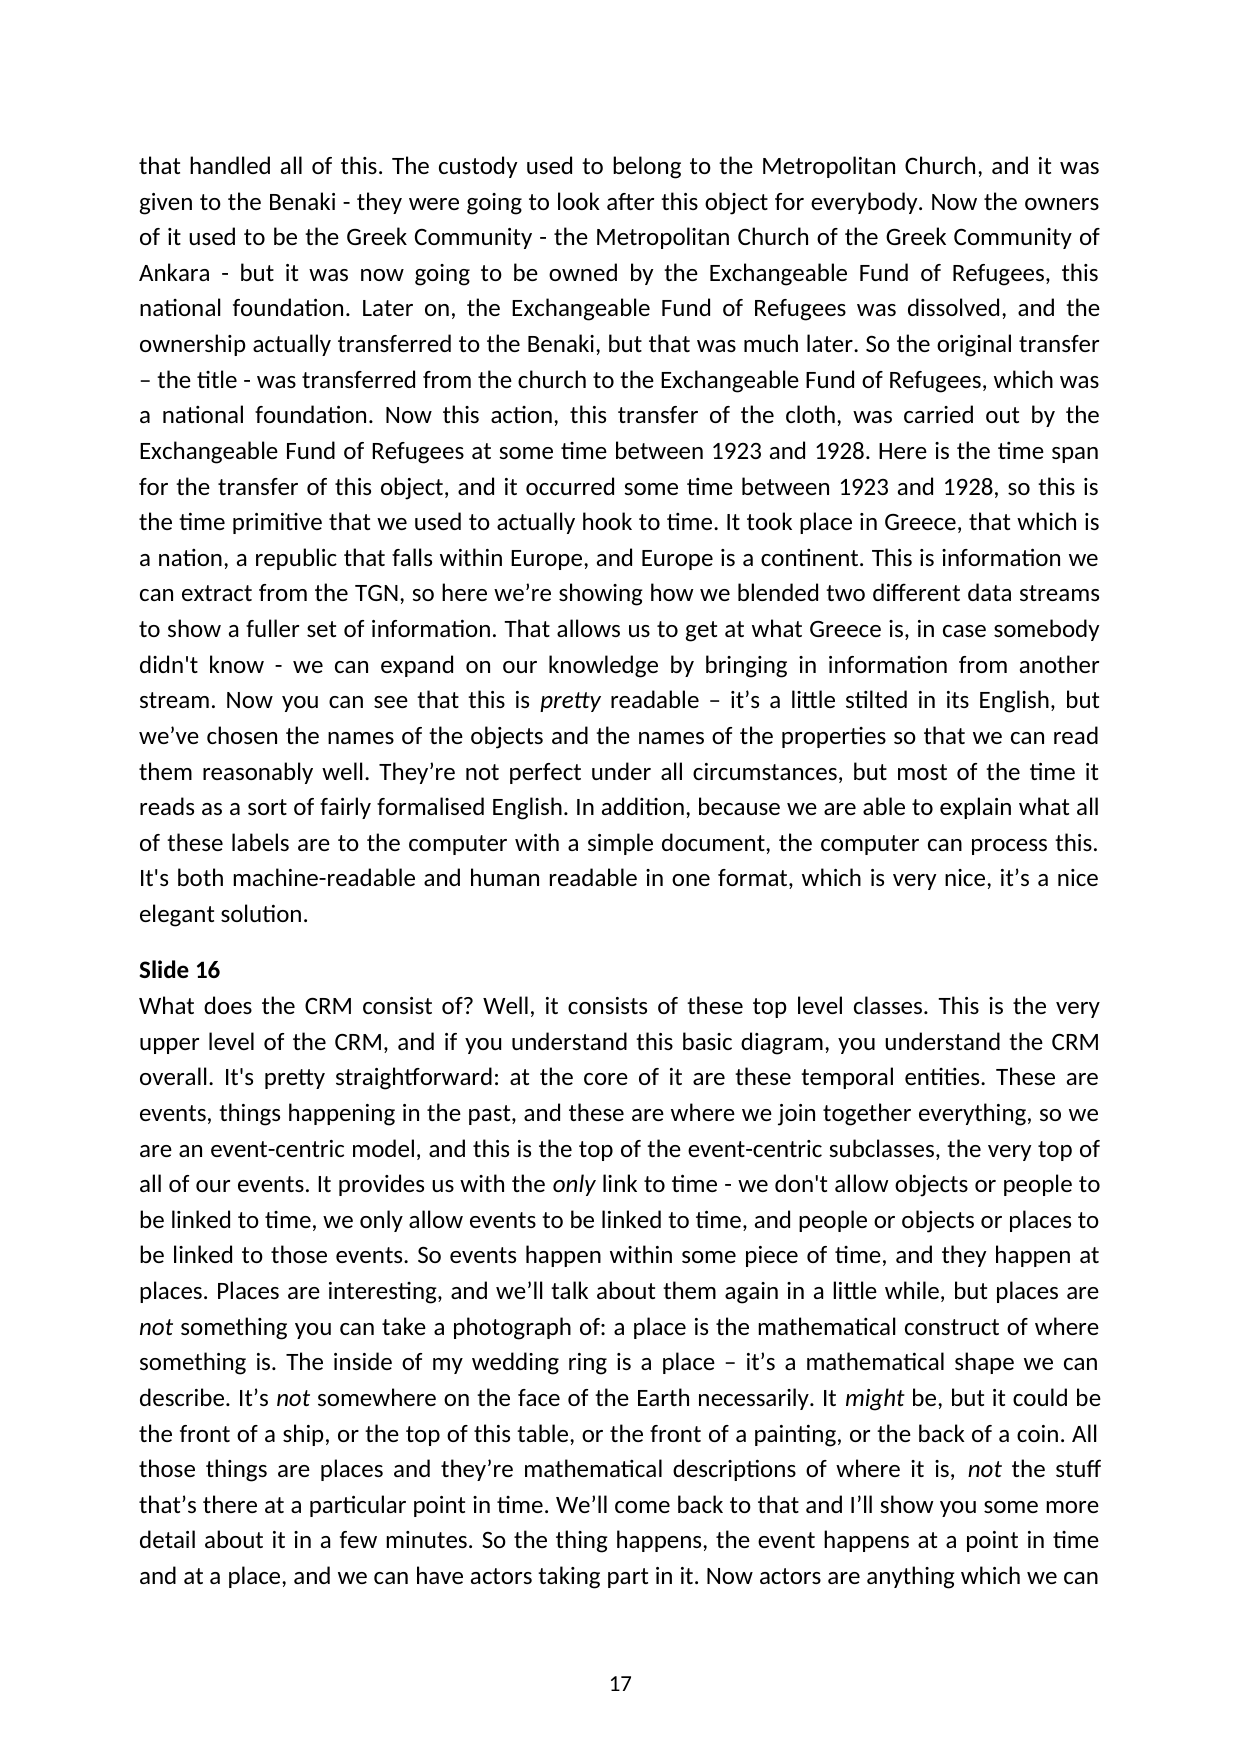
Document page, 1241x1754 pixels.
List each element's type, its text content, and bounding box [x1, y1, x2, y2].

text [139, 990, 1101, 1591]
subtitle Slide 16 [139, 954, 1101, 985]
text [139, 150, 1101, 929]
